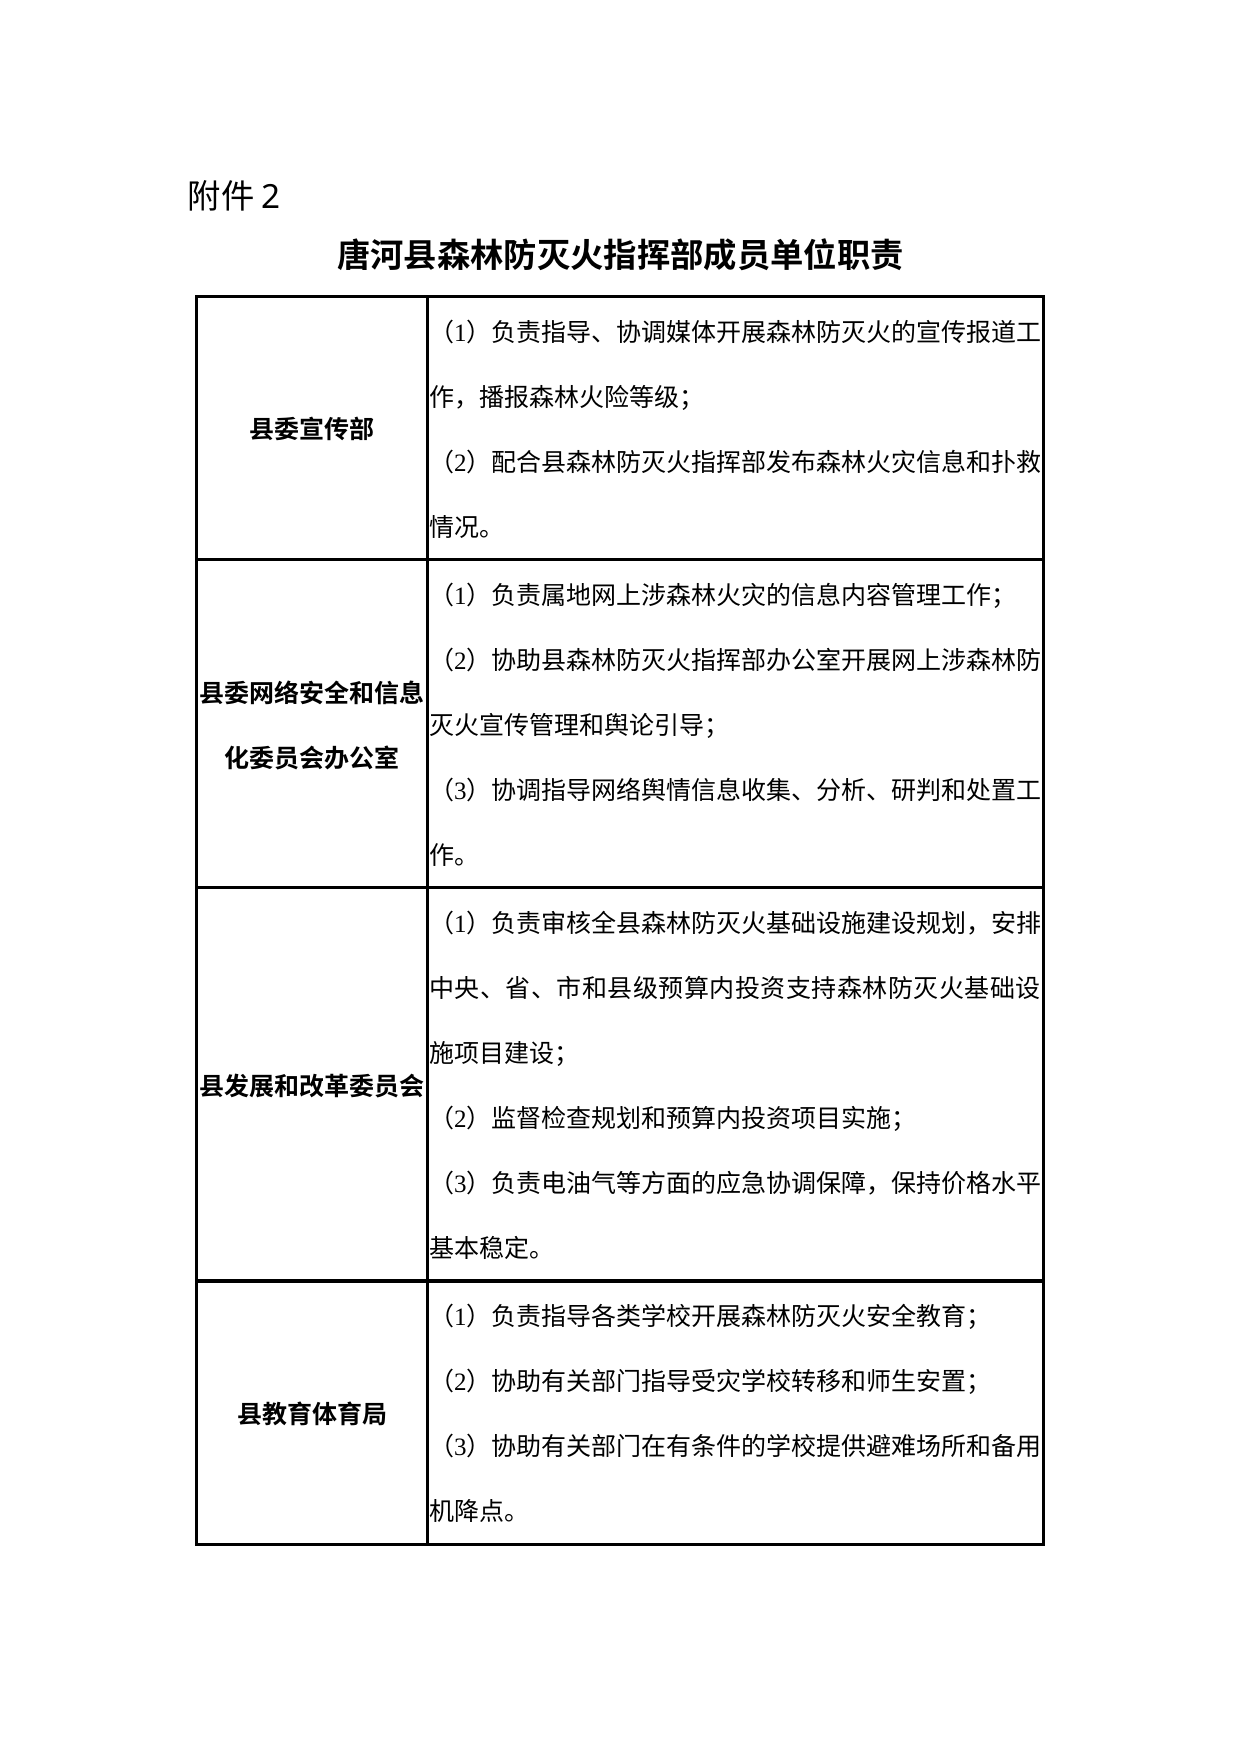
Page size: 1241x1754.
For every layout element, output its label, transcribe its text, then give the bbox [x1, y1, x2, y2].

table_cell （1）负责指导各类学校开展森林防灭火安全教育； （2）协助有关部门指导受灾学校转移和师生安置； （3）协助有关部门在有条件的学校提供避难场所和备用机降点。 [429, 1283, 1042, 1542]
table_header （1）负责指导、协调媒体开展森林防灭火的宣传报道工作，播报森林火险等级； （2）配合县森林防灭火指挥部发布森林火灾信息和扑救情况。 [429, 298, 1042, 558]
table_cell 县教育体育局 [198, 1283, 426, 1542]
table_cell （1）负责属地网上涉森林火灾的信息内容管理工作； （2）协助县森林防灭火指挥部办公室开展网上涉森林防灭火宣传管理和舆论引导； （3）协调指导网络舆情信息收集、分析、研判和处置工作。 [429, 561, 1042, 886]
table_cell 县发展和改革委员会 [198, 889, 426, 1279]
table_header 县委宣传部 [198, 298, 426, 558]
text 唐河县森林防灭火指挥部成员单位职责 [187, 220, 1053, 279]
table_cell （1）负责审核全县森林防灭火基础设施建设规划，安排中央、省、市和县级预算内投资支持森林防灭火基础设施项目建设； （2）监督检查规划和预算内投资项目实施； （3）负责电油气等方面的应急协调保障，保持价格水平基本稳定。 [429, 889, 1042, 1279]
text 附件2 [187, 162, 1053, 220]
table_cell 县委网络安全和信息化委员会办公室 [198, 561, 426, 886]
